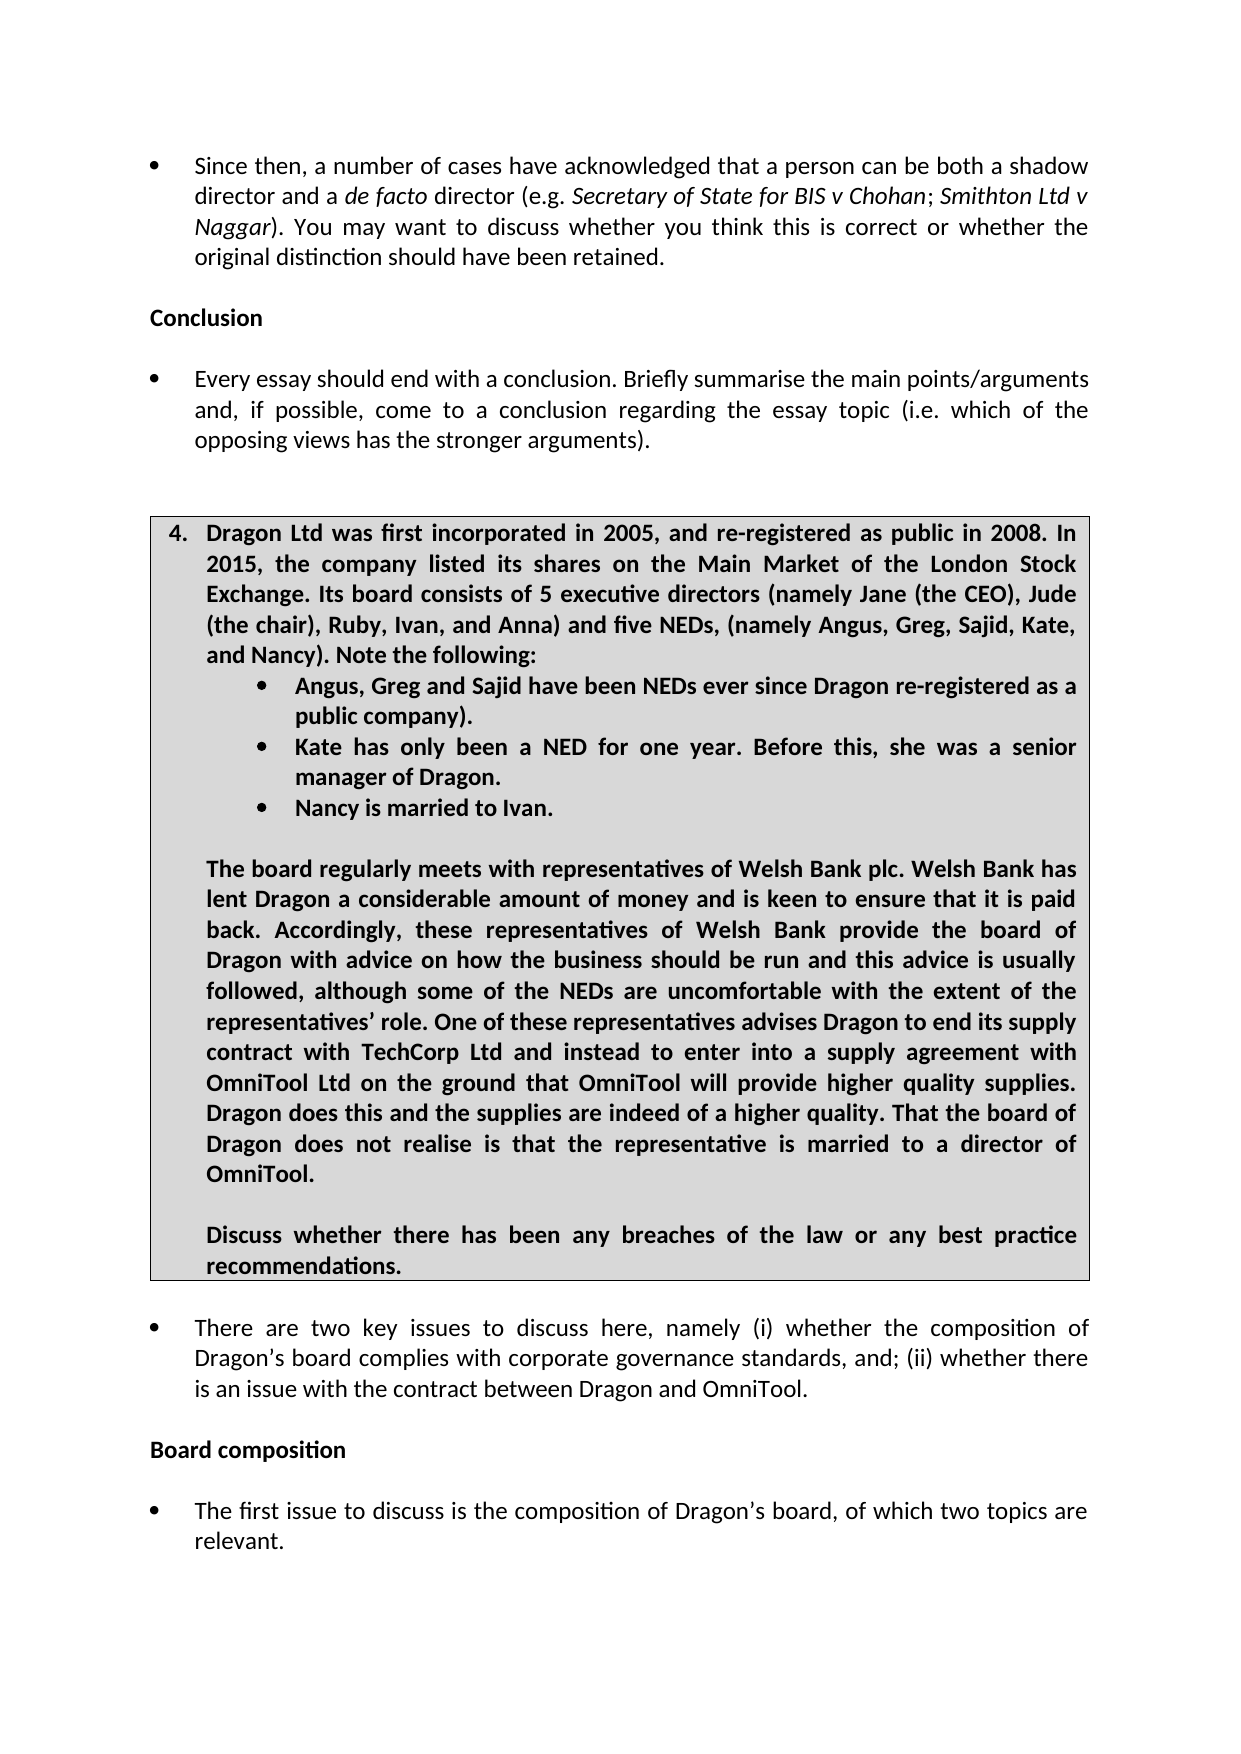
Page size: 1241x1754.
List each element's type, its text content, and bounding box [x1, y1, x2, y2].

list Every essay should end with a conclusion. Briefly summarise the main points/arguments and, if possible, come to a conclusion regarding the essay topic (i.e. which of the opposing views has the stronger arguments). [150, 364, 1090, 455]
list The first issue to discuss is the composition of Dragon’s board, of which two topics are relevant. [150, 1495, 1090, 1556]
table_header Dragon Ltd was first incorporated in 2005, and re-registered as public in 2008. In 2015, the company listed its shares on the Main Market of the London Stock Exchange. Its board consists of 5 executive directors (namely Jane (the CEO), Jude (the chair), Ruby, Ivan, and Anna) and five NEDs, (namely Angus, Greg, Sajid, Kate, and Nancy). Note the following: Angus, Greg and Sajid have been NEDs ever since Dragon re-registered as a public company). Kate has only been a NED for one year. Before this, she was a senior manager of Dragon. Nancy is married to Ivan. The board regularly meets with representatives of Welsh Bank plc. Welsh Bank has lent Dragon a considerable amount of money and is keen to ensure that it is paid back. Accordingly, these representatives of Welsh Bank provide the board of Dragon with advice on how the business should be run and this advice is usually followed, although some of the NEDs are uncomfortable with the extent of the representatives’ role. One of these representatives advises Dragon to end its supply contract with TechCorp Ltd and instead to enter into a supply agreement with OmniTool Ltd on the ground that OmniTool will provide higher quality supplies. Dragon does this and the supplies are indeed of a higher quality. That the board of Dragon does not realise is that the representative is married to a director of OmniTool. Discuss whether there has been any breaches of the law or any best practice recommendations. [151, 517, 1089, 1280]
text Board composition [150, 1434, 1090, 1464]
list There are two key issues to discuss here, namely (i) whether the composition of Dragon’s board complies with corporate governance standards, and; (ii) whether there is an issue with the contract between Dragon and OmniTool. [150, 1312, 1090, 1403]
list Since then, a number of cases have acknowledged that a person can be both a shadow director and a de facto director (e.g. Secretary of State for BIS v Chohan; Smithton Ltd v Naggar). You may want to discuss whether you think this is correct or whether the original distinction should have been retained. [150, 150, 1090, 272]
text Conclusion [150, 303, 1090, 333]
